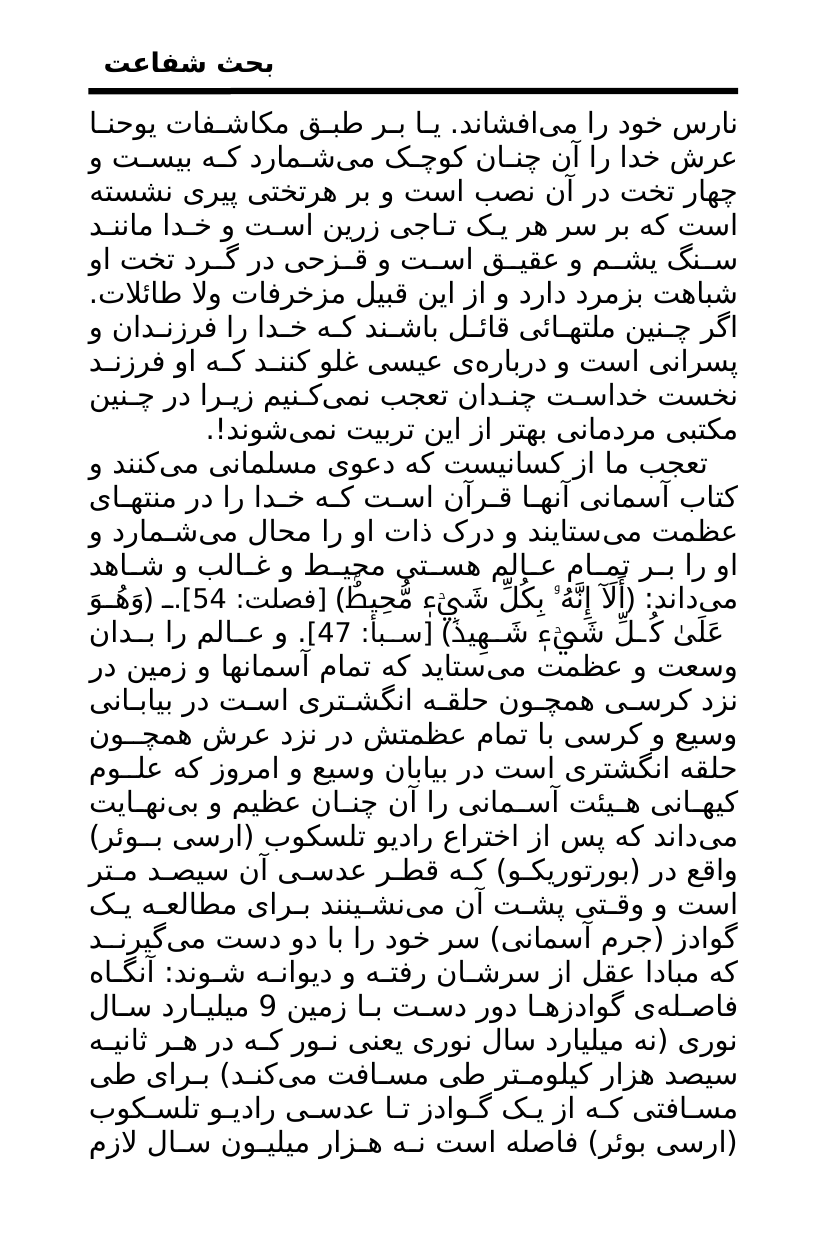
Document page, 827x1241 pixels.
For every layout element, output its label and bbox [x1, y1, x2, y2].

text [89, 106, 738, 446]
text [89, 446, 738, 1159]
